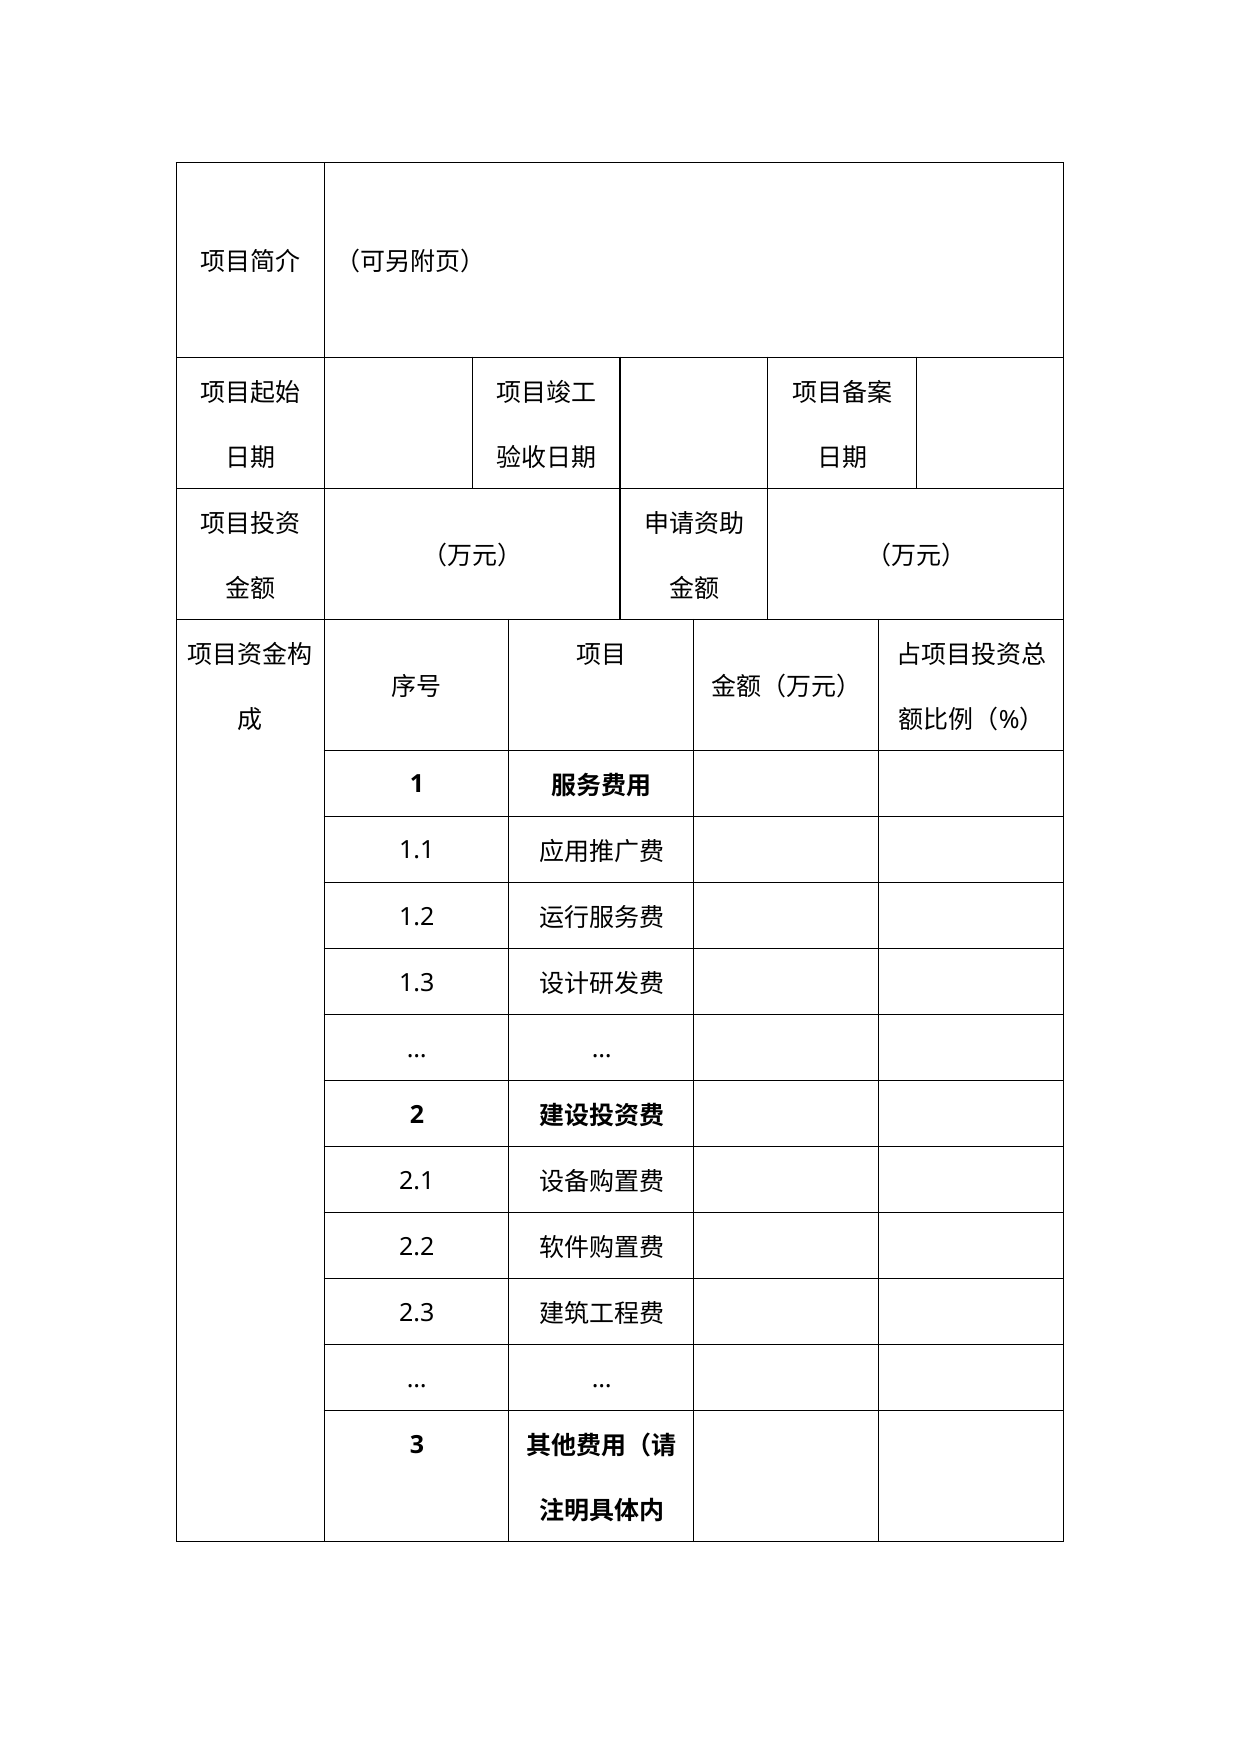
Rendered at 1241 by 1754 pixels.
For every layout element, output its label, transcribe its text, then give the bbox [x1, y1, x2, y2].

table_cell 设备购置费 [509, 1147, 693, 1212]
table_cell [879, 1411, 1063, 1541]
table_cell 建设投资费 [509, 1081, 693, 1146]
table_cell （可另附页） [325, 163, 1063, 357]
table_cell 建筑工程费 [509, 1279, 693, 1344]
table_cell 序号 [325, 620, 508, 750]
table_cell [879, 1345, 1063, 1410]
table_cell 项目资金构成 [177, 620, 324, 1541]
table_cell [879, 1015, 1063, 1080]
table_cell 2.2 [325, 1213, 508, 1278]
table_cell 项目竣工 验收日期 [473, 358, 619, 488]
table_cell 2.3 [325, 1279, 508, 1344]
table_cell [694, 1279, 878, 1344]
table_cell 1.2 [325, 883, 508, 948]
table_cell [879, 1213, 1063, 1278]
table_cell （万元） [325, 489, 619, 619]
table_cell [325, 358, 472, 488]
table_cell 申请资助 金额 [621, 489, 767, 619]
table_cell [694, 1147, 878, 1212]
table_cell [879, 949, 1063, 1014]
table_cell [879, 883, 1063, 948]
table_cell 1.1 [325, 817, 508, 882]
table_cell 项目备案 日期 [768, 358, 916, 488]
table_cell [879, 817, 1063, 882]
table_cell 2.1 [325, 1147, 508, 1212]
table_cell 其他费用（请注明具体内容） [509, 1411, 693, 1541]
table_cell [694, 1345, 878, 1410]
table_cell [694, 883, 878, 948]
table_cell 1 [325, 751, 508, 816]
table_cell 2 [325, 1081, 508, 1146]
table_cell （万元） [768, 489, 1063, 619]
table_cell [694, 1081, 878, 1146]
table_cell … [325, 1015, 508, 1080]
table_cell [621, 358, 767, 488]
table_cell [694, 1015, 878, 1080]
table_cell 项目投资 金额 [177, 489, 324, 619]
table_cell 运行服务费 [509, 883, 693, 948]
table_cell 项目 [509, 620, 693, 750]
table_cell [879, 1081, 1063, 1146]
table_cell … [509, 1015, 693, 1080]
table_cell 应用推广费 [509, 817, 693, 882]
table_cell [917, 358, 1063, 488]
table_cell [879, 1147, 1063, 1212]
table_cell 占项目投资总额比例（%） [879, 620, 1063, 750]
table_cell [694, 817, 878, 882]
table_cell [694, 1213, 878, 1278]
table_cell 金额（万元） [694, 620, 878, 750]
table_cell [879, 1279, 1063, 1344]
table_cell 服务费用 [509, 751, 693, 816]
table_cell [694, 949, 878, 1014]
table_cell … [325, 1345, 508, 1410]
table_cell 项目简介 [177, 163, 324, 357]
table_cell 设计研发费 [509, 949, 693, 1014]
table_cell 1.3 [325, 949, 508, 1014]
table_cell [694, 1411, 878, 1541]
table_cell [879, 751, 1063, 816]
table_cell [694, 751, 878, 816]
table_cell 项目起始 日期 [177, 358, 324, 488]
table_cell 软件购置费 [509, 1213, 693, 1278]
table_cell … [509, 1345, 693, 1410]
table_cell 3 [325, 1411, 508, 1541]
